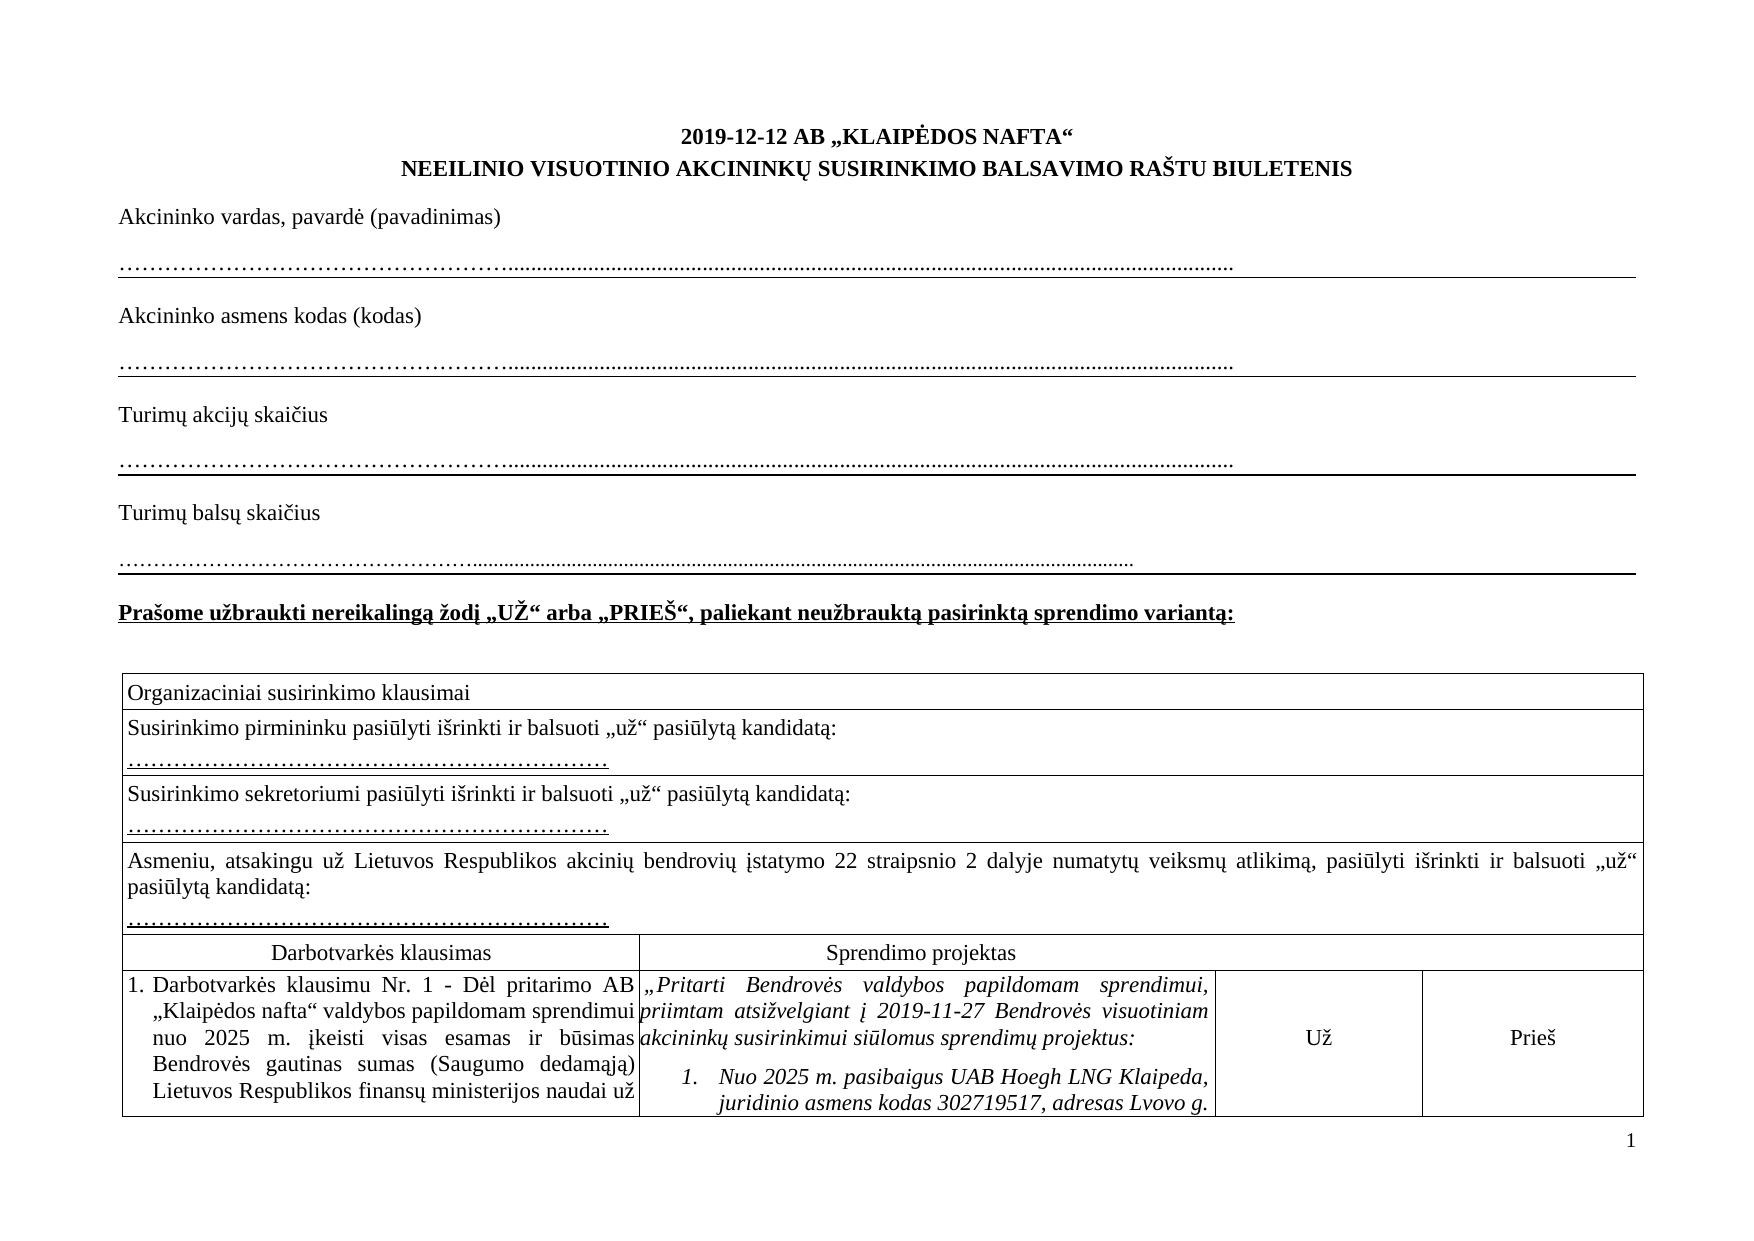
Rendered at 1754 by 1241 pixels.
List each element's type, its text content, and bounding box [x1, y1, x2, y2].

text ……………………………………………............................................................................................................................... [118, 449, 1636, 474]
table_cell Susirinkimo pirmininku pasiūlyti išrinkti ir balsuoti „už“ pasiūlytą kandidatą: ……………………………………………………… [123, 710, 1643, 775]
table_cell Darbotvarkės klausimas [123, 935, 639, 970]
table_cell Už [1216, 971, 1422, 1116]
table_cell Sprendimo projektas [640, 935, 1643, 970]
text Prašome užbraukti nereikalingą žodį „UŽ“ arba „PRIEŠ“, paliekant neužbrauktą pasirinktą sprendimo variantą: [118, 599, 1636, 625]
text Akcininko asmens kodas (kodas) [118, 305, 1636, 328]
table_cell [123, 971, 639, 1116]
text ……………………………………………............................................................................................................................... [118, 548, 1636, 573]
table_header Organizaciniai susirinkimo klausimai [123, 674, 1643, 709]
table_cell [640, 971, 1215, 1116]
text Turimų akcijų skaičius [118, 404, 1636, 427]
table_cell Prieš [1423, 971, 1643, 1116]
table_cell Asmeniu, atsakingu už Lietuvos Respublikos akcinių bendrovių įstatymo 22 straipsnio 2 dalyje numatytų veiksmų atlikimą, pasiūlyti išrinkti ir balsuoti „už“ pasiūlytą kandidatą: ……………………………………………………… [123, 843, 1643, 934]
text ……………………………………………............................................................................................................................... [118, 252, 1636, 277]
table_cell Susirinkimo sekretoriumi pasiūlyti išrinkti ir balsuoti „už“ pasiūlytą kandidatą: ……………………………………………………… [123, 776, 1643, 842]
text ……………………………………………............................................................................................................................... [118, 351, 1636, 376]
text Turimų balsų skaičius [118, 502, 1636, 525]
text NEEILINIO VISUOTINIO AKCININKŲ SUSIRINKIMO BALSAVIMO RAŠTU BIULETENIS [118, 153, 1636, 182]
text 2019-12-12 AB „KLAIPĖDOS NAFTA“ [118, 121, 1636, 150]
text Akcininko vardas, pavardė (pavadinimas) [118, 206, 1636, 229]
